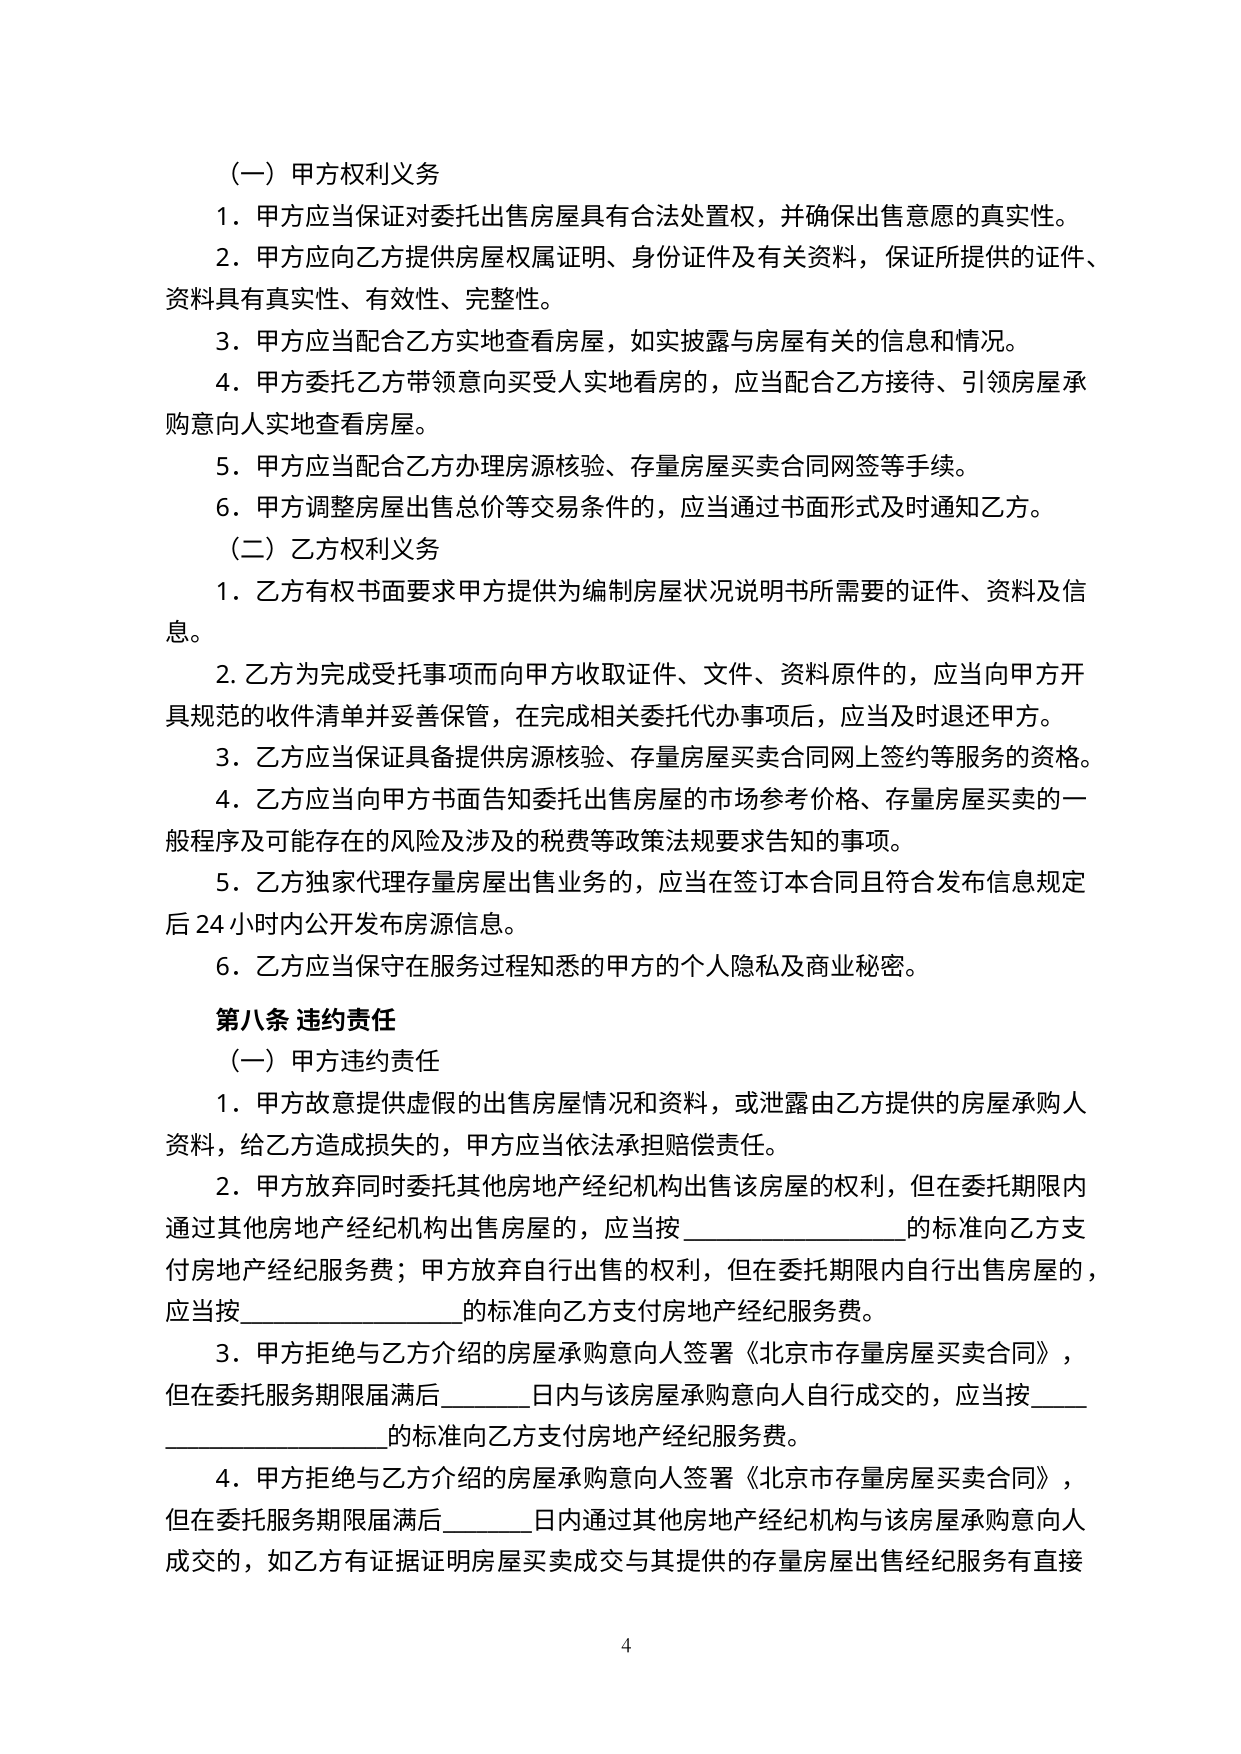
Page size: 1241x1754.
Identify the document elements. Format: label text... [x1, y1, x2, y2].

text （二）乙方权利义务 [165, 525, 1087, 567]
text 2．甲方应向乙方提供房屋权属证明、身份证件及有关资料，保证所提供的证件、资料具有真实性、有效性、完整性。 [165, 233, 1087, 317]
text （一）甲方权利义务 [165, 150, 1087, 192]
text 第八条 违约责任 [165, 996, 1087, 1037]
text （一）甲方违约责任 [165, 1037, 1087, 1079]
text 3．乙方应当保证具备提供房源核验、存量房屋买卖合同网上签约等服务的资格。 [165, 733, 1087, 775]
text 2．甲方放弃同时委托其他房地产经纪机构出售该房屋的权利，但在委托期限内通过其他房地产经纪机构出售房屋的，应当按____________________的标准向乙方支付房地产经纪服务费；甲方放弃自行出售的权利，但在委托期限内自行出售房屋的，应当按____________________的标准向乙方支付房地产经纪服务费。 [165, 1162, 1087, 1329]
text 4．甲方委托乙方带领意向买受人实地看房的，应当配合乙方接待、引领房屋承购意向人实地查看房屋。 [165, 358, 1087, 442]
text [165, 1454, 1087, 1579]
text 3．甲方拒绝与乙方介绍的房屋承购意向人签署《北京市存量房屋买卖合同》，但在委托服务期限届满后________日内与该房屋承购意向人自行成交的，应当按_________________________的标准向乙方支付房地产经纪服务费。 [165, 1329, 1087, 1454]
text 3．甲方应当配合乙方实地查看房屋，如实披露与房屋有关的信息和情况。 [165, 317, 1087, 358]
text 1．乙方有权书面要求甲方提供为编制房屋状况说明书所需要的证件、资料及信息。 [165, 567, 1087, 650]
text 2. 乙方为完成受托事项而向甲方收取证件、文件、资料原件的，应当向甲方开具规范的收件清单并妥善保管，在完成相关委托代办事项后，应当及时退还甲方。 [165, 650, 1087, 733]
text 6．乙方应当保守在服务过程知悉的甲方的个人隐私及商业秘密。 [165, 942, 1087, 983]
text 6．甲方调整房屋出售总价等交易条件的，应当通过书面形式及时通知乙方。 [165, 483, 1087, 525]
text 5．乙方独家代理存量房屋出售业务的，应当在签订本合同且符合发布信息规定后24小时内公开发布房源信息。 [165, 858, 1087, 942]
text 4．乙方应当向甲方书面告知委托出售房屋的市场参考价格、存量房屋买卖的一般程序及可能存在的风险及涉及的税费等政策法规要求告知的事项。 [165, 775, 1087, 858]
text 5．甲方应当配合乙方办理房源核验、存量房屋买卖合同网签等手续。 [165, 442, 1087, 483]
text 1．甲方应当保证对委托出售房屋具有合法处置权，并确保出售意愿的真实性。 [165, 192, 1087, 233]
text 1．甲方故意提供虚假的出售房屋情况和资料，或泄露由乙方提供的房屋承购人资料，给乙方造成损失的，甲方应当依法承担赔偿责任。 [165, 1079, 1087, 1162]
